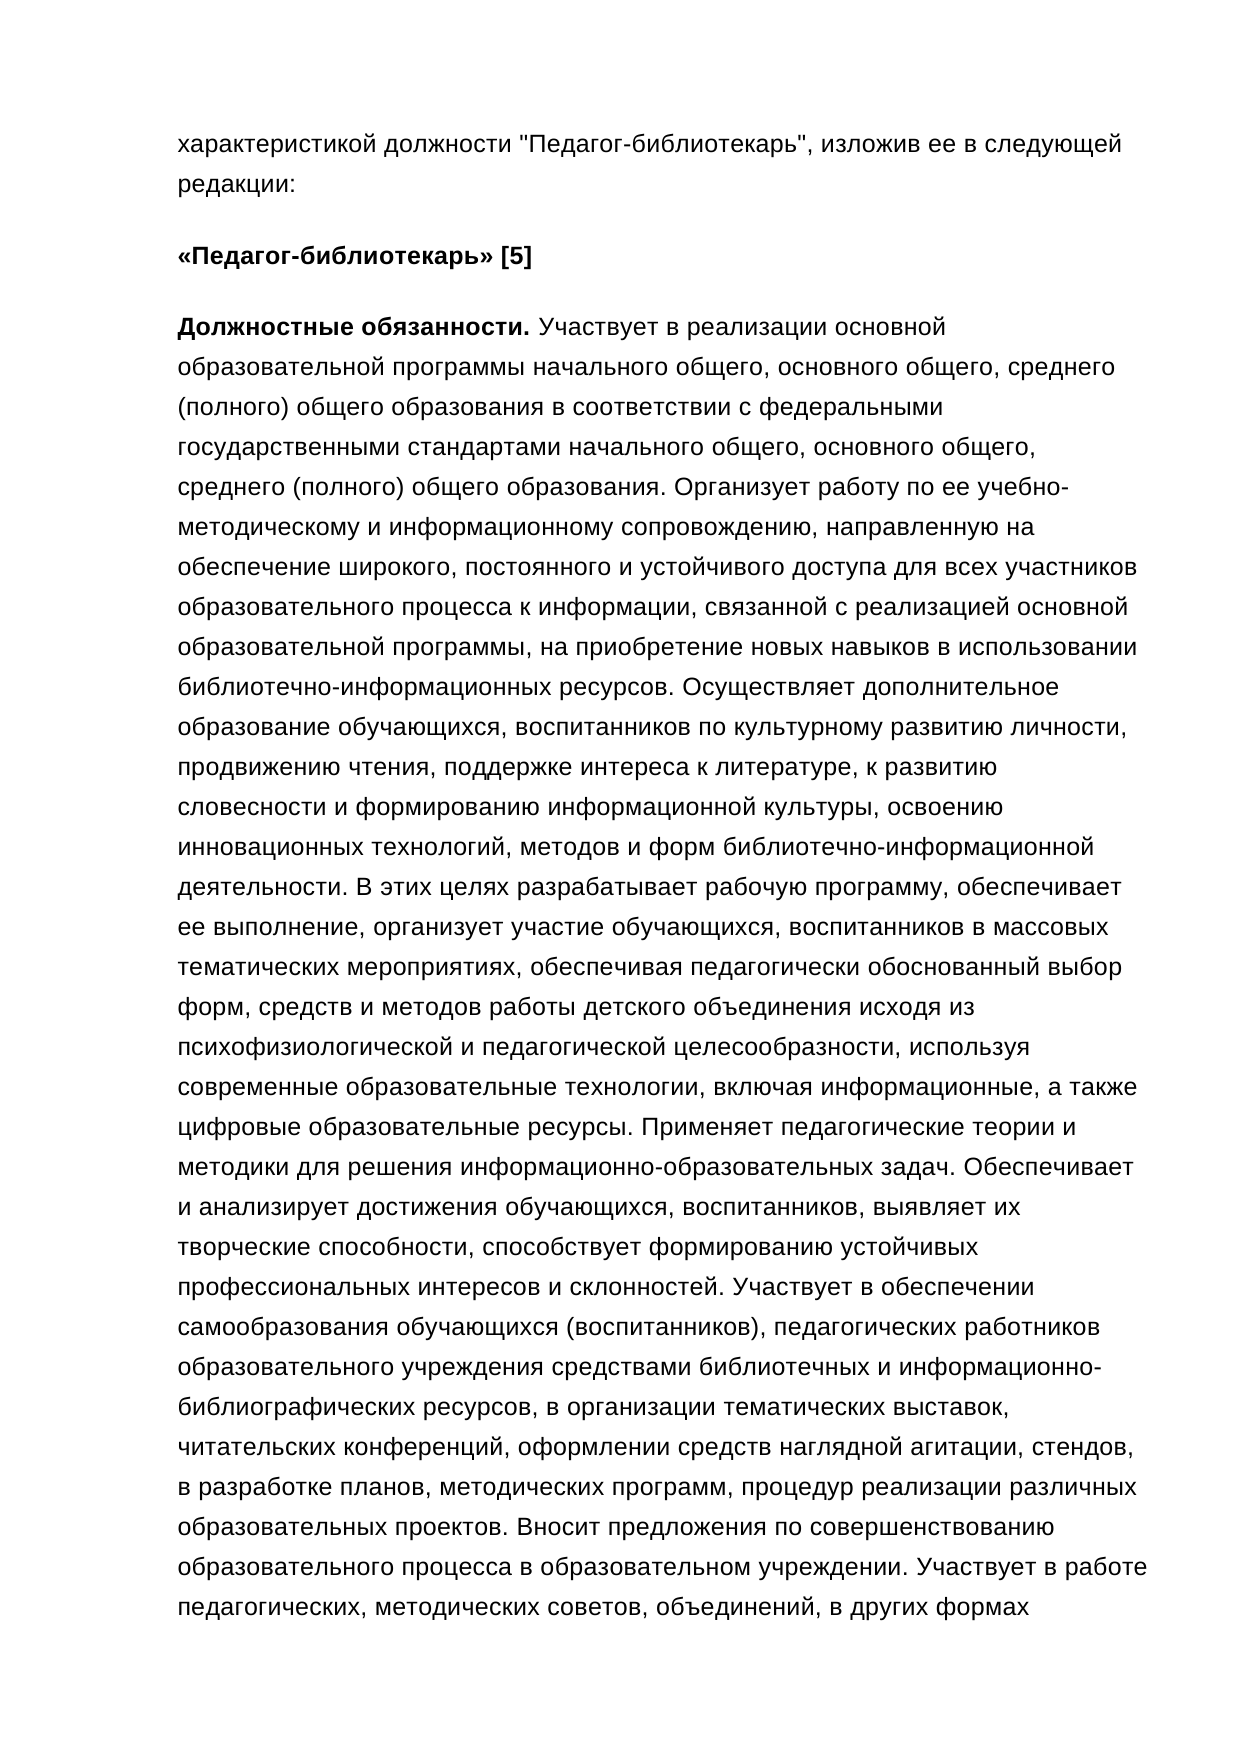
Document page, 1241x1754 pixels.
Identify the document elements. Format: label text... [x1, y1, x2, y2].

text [177, 301, 1152, 1621]
text «Педагог-библиотекарь» [5] [177, 229, 1152, 269]
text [177, 118, 1152, 198]
